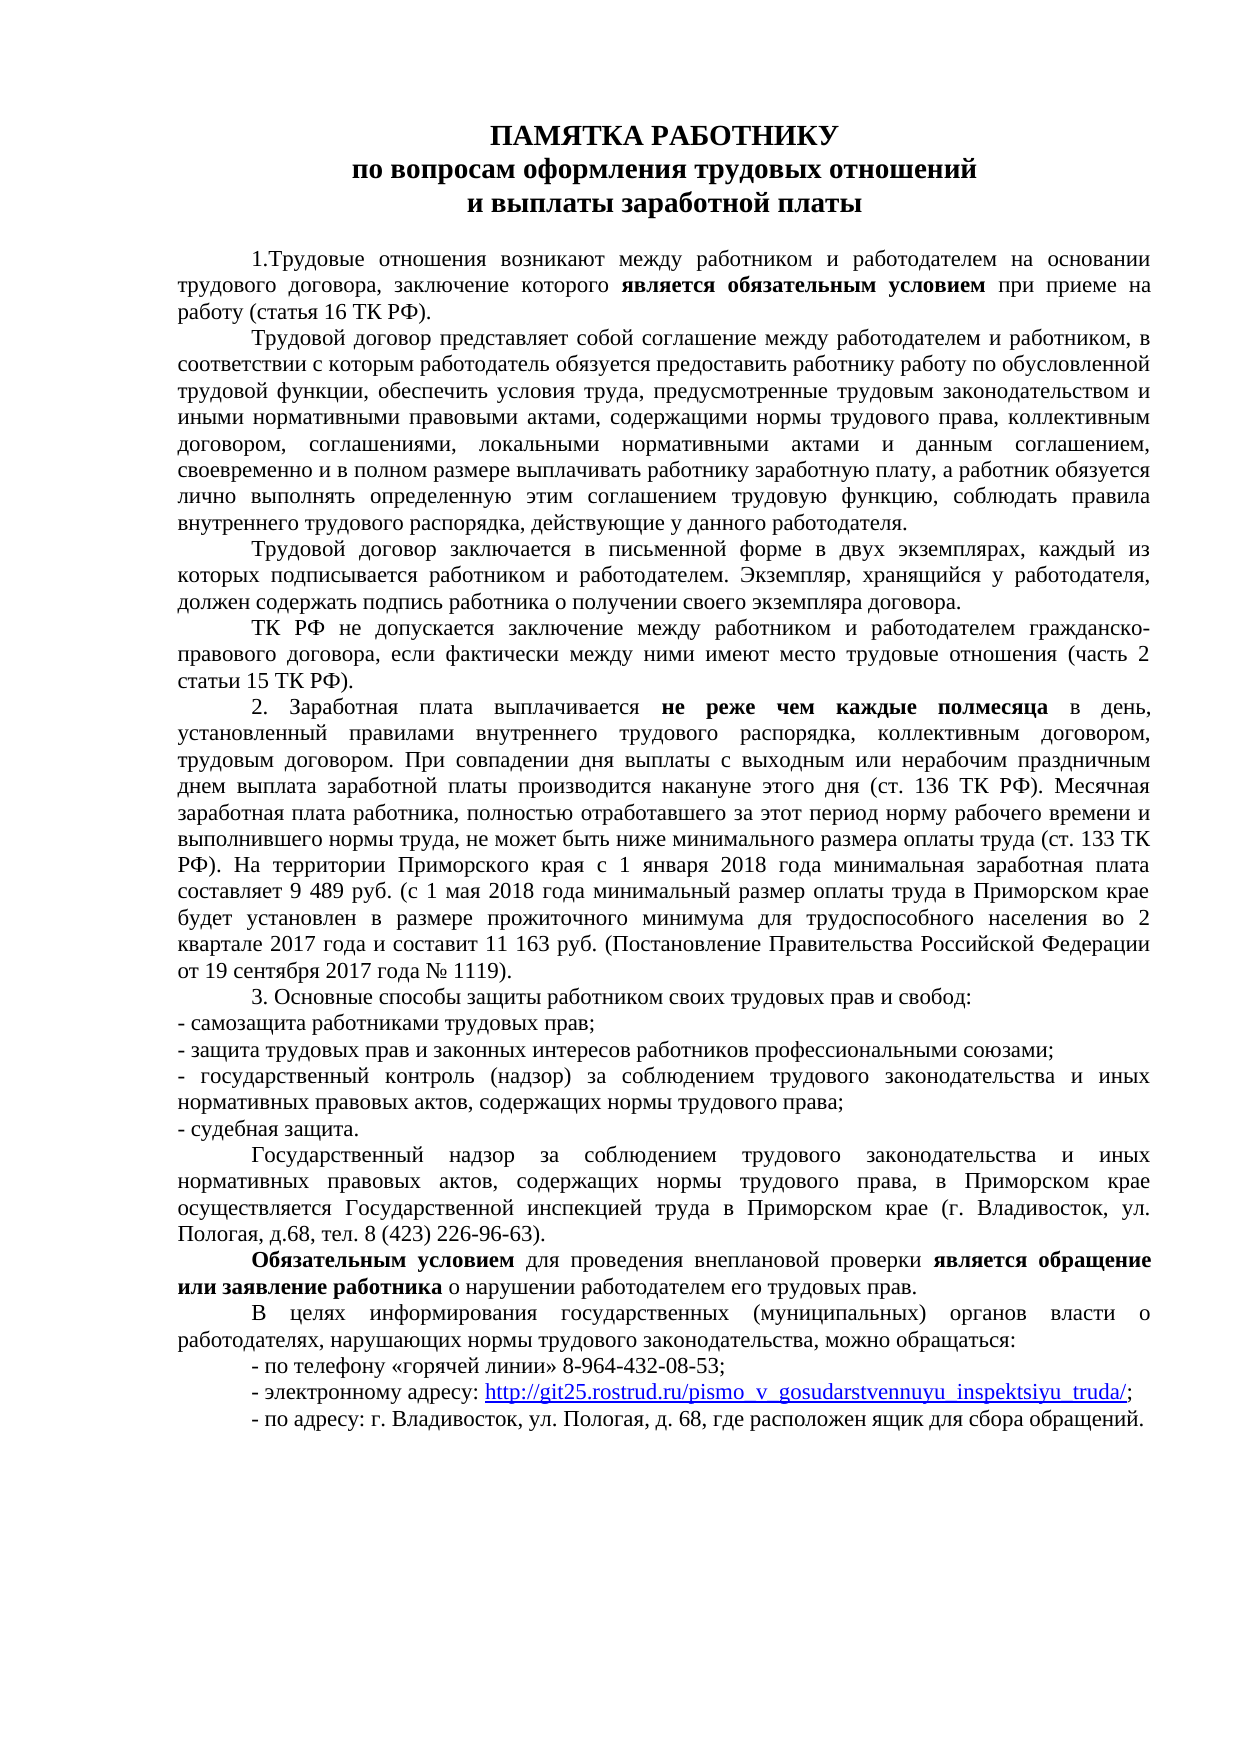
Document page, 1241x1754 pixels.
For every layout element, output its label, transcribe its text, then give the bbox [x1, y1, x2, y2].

text Трудовой договор представляет собой соглашение между работодателем и работником, в соответствии с которым работодатель обязуется предоставить работнику работу по обусловленной трудовой функции, обеспечить условия труда, предусмотренные трудовым законодательством и иными нормативными правовыми актами, содержащими нормы трудового права, коллективным договором, соглашениями, локальными нормативными актами и данным соглашением, своевременно и в полном размере выплачивать работнику заработную плату, а работник обязуется лично выполнять определенную этим соглашением трудовую функцию, соблюдать правила внутреннего трудового распорядка, действующие у данного работодателя. [177, 324, 1152, 535]
text 1.Трудовые отношения возникают между работником и работодателем на основании трудового договора, заключение которого является обязательным условием при приеме на работу (статья 16 ТК РФ). [177, 245, 1152, 324]
text по вопросам оформления трудовых отношений [177, 152, 1152, 185]
text 2. Заработная плата выплачивается не реже чем каждые полмесяца в день, установленный правилами внутреннего трудового распорядка, коллективным договором, трудовым договором. При совпадении дня выплаты с выходным или нерабочим праздничным днем выплата заработной платы производится накануне этого дня (ст. 136 ТК РФ). Месячная заработная плата работника, полностью отработавшего за этот период норму рабочего времени и выполнившего нормы труда, не может быть ниже минимального размера оплаты труда (ст. 133 ТК РФ). На территории Приморского края с 1 января 2018 года минимальная заработная плата составляет 9 489 руб. (с 1 мая 2018 года минимальный размер оплаты труда в Приморском крае будет установлен в размере прожиточного минимума для трудоспособного населения во 2 квартале 2017 года и составит 11 163 руб. (Постановление Правительства Российской Федерации от 19 сентября 2017 года № 1119). [177, 693, 1152, 983]
text - судебная защита. [177, 1115, 1152, 1141]
text Обязательным условием для проведения внеплановой проверки является обращение или заявление работника о нарушении работодателем его трудовых прав. [177, 1247, 1152, 1299]
text Государственный надзор за соблюдением трудового законодательства и иных нормативных правовых актов, содержащих нормы трудового права, в Приморском крае осуществляется Государственной инспекцией труда в Приморском крае (г. Владивосток, ул. Пологая, д.68, тел. 8 (423) 226-96-63). [177, 1141, 1152, 1247]
text В целях информирования государственных (муниципальных) органов власти о работодателях, нарушающих нормы трудового законодательства, можно обращаться: [177, 1299, 1152, 1352]
text - электронному адресу: http://git25.rostrud.ru/pismo_v_gosudarstvennuyu_inspektsiyu_truda/; [177, 1378, 1152, 1405]
text - по адресу: г. Владивосток, ул. Пологая, д. 68, где расположен ящик для сбора обращений. [177, 1405, 1152, 1431]
text - самозащита работниками трудовых прав; [177, 1009, 1152, 1036]
text и выплаты заработной платы [177, 185, 1152, 219]
text 3. Основные способы защиты работником своих трудовых прав и свобод: [177, 983, 1152, 1009]
text - по телефону «горячей линии» 8-964-432-08-53; [177, 1352, 1152, 1378]
text - государственный контроль (надзор) за соблюдением трудового законодательства и иных нормативных правовых актов, содержащих нормы трудового права; [177, 1062, 1152, 1115]
text Трудовой договор заключается в письменной форме в двух экземплярах, каждый из которых подписывается работником и работодателем. Экземпляр, хранящийся у работодателя, должен содержать подпись работника о получении своего экземпляра договора. [177, 535, 1152, 614]
text ПАМЯТКА РАБОТНИКУ [177, 118, 1152, 152]
text - защита трудовых прав и законных интересов работников профессиональными союзами; [177, 1036, 1152, 1062]
text ТК РФ не допускается заключение между работником и работодателем гражданско-правового договора, если фактически между ними имеют место трудовые отношения (часть 2 статьи 15 ТК РФ). [177, 614, 1152, 693]
